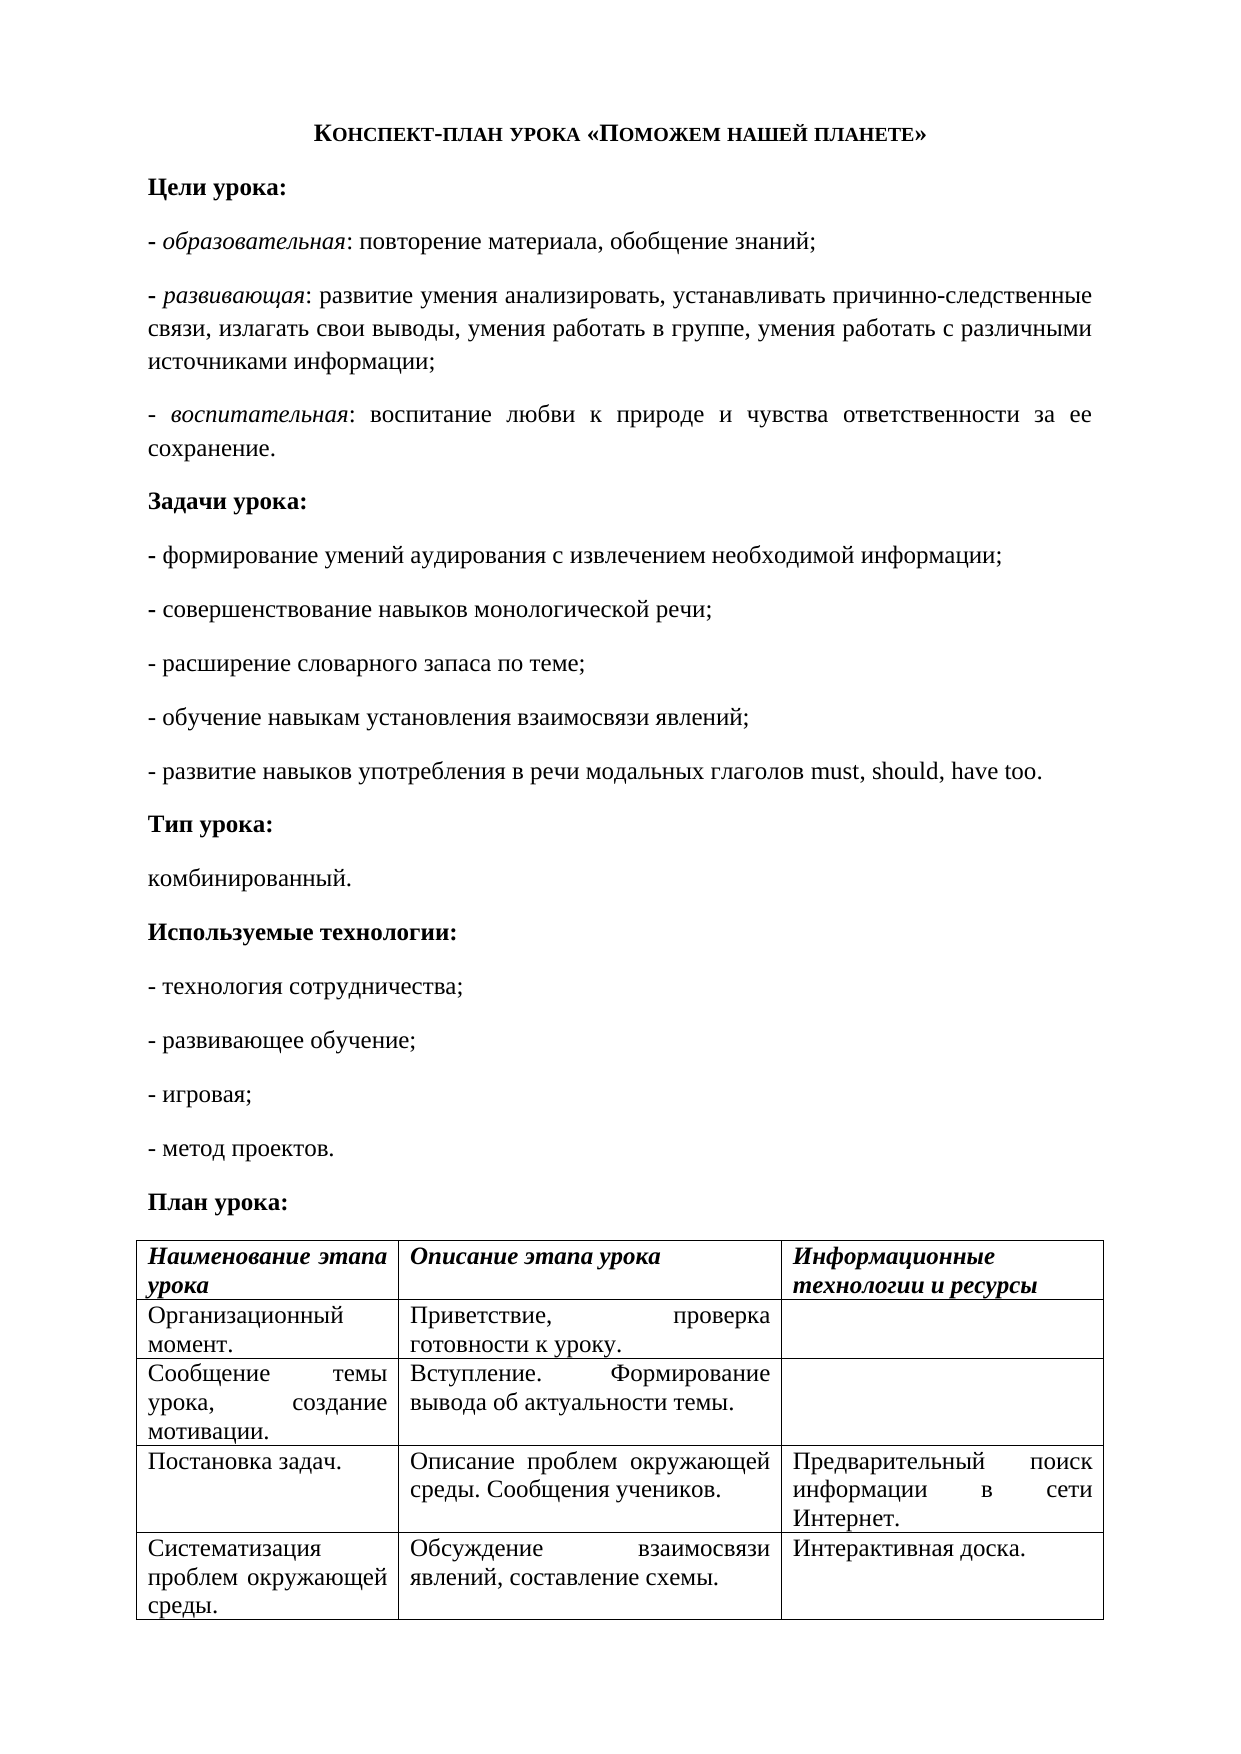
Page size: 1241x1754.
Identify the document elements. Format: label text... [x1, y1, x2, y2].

table_cell Сообщение темы урока, создание мотивации. [137, 1359, 398, 1445]
text Цели урока: [148, 172, 1093, 201]
text Конспект-план урока «Поможем нашей планете» [148, 118, 1093, 147]
table_cell Обсуждение взаимосвязи явлений, составление схемы. [399, 1533, 781, 1619]
text Задачи урока: [148, 486, 1093, 515]
table_header Информационные технологии и ресурсы [782, 1241, 1103, 1299]
text План урока: [148, 1187, 1093, 1215]
table_header Наименование этапа урока [137, 1241, 398, 1299]
table_header Описание этапа урока [399, 1241, 781, 1299]
text Тип урока: [148, 809, 1093, 838]
table_cell Систематизация проблем окружающей среды. [137, 1533, 398, 1619]
table_cell Вступление. Формирование вывода об актуальности темы. [399, 1359, 781, 1445]
text - образовательная: повторение материала, обобщение знаний; [148, 226, 1093, 254]
text Используемые технологии: [148, 917, 1093, 946]
table_cell [782, 1300, 1103, 1357]
text - развивающая: развитие умения анализировать, устанавливать причинно-следственные связи, излагать свои выводы, умения работать в группе, умения работать с различными источниками информации; [148, 280, 1093, 374]
text - метод проектов. [148, 1133, 1093, 1161]
text - развивающее обучение; [148, 1025, 1093, 1054]
table_cell Описание проблем окружающей среды. Сообщения учеников. [399, 1446, 781, 1532]
text - формирование умений аудирования с извлечением необходимой информации; [148, 540, 1093, 569]
table_cell Приветствие, проверка готовности к уроку. [399, 1300, 781, 1357]
table_cell [782, 1359, 1103, 1445]
text - обучение навыкам установления взаимосвязи явлений; [148, 702, 1093, 731]
text - технология сотрудничества; [148, 971, 1093, 1000]
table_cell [782, 1533, 1103, 1619]
text - воспитательная: воспитание любви к природе и чувства ответственности за ее сохранение. [148, 399, 1093, 461]
text - игровая; [148, 1079, 1093, 1108]
table_cell Организационный момент. [137, 1300, 398, 1357]
table_cell Постановка задач. [137, 1446, 398, 1532]
text - расширение словарного запаса по теме; [148, 648, 1093, 677]
text - совершенствование навыков монологической речи; [148, 594, 1093, 623]
text - развитие навыков употребления в речи модальных глаголов must, should, have too. [148, 756, 1093, 784]
text комбинированный. [148, 863, 1093, 892]
table_cell Предварительный поиск информации в сети Интернет. [782, 1446, 1103, 1532]
